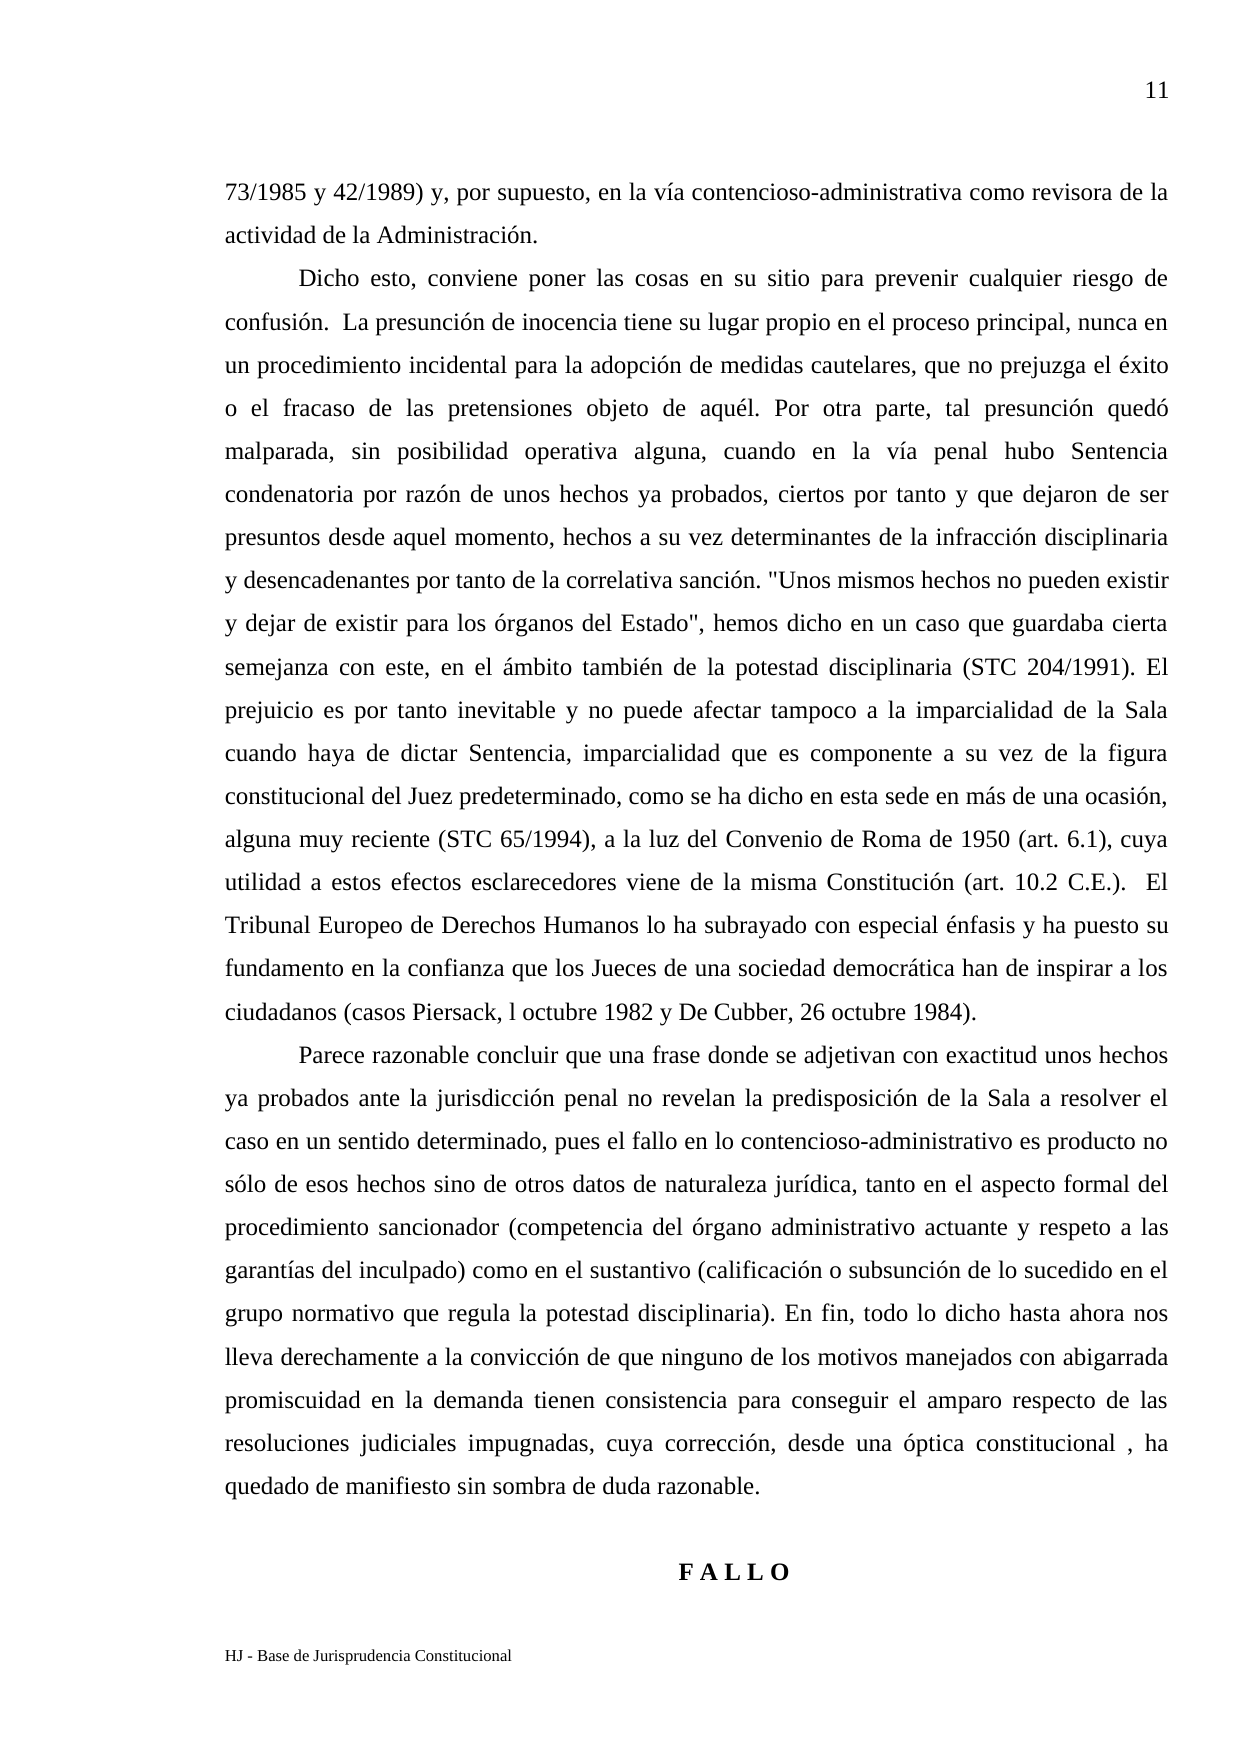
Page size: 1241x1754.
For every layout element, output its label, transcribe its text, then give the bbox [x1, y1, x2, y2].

subtitle F A L L O [224, 1557, 1169, 1586]
text Parece razonable concluir que una frase donde se adjetivan con exactitud unos hechos ya probados ante la jurisdicción penal no revelan la predisposición de la Sala a resolver el caso en un sentido determinado, pues el fallo en lo contencioso-administrativo es producto no sólo de esos hechos sino de otros datos de naturaleza jurídica, tanto en el aspecto formal del procedimiento sancionador (competencia del órgano administrativo actuante y respeto a las garantías del inculpado) como en el sustantivo (calificación o subsunción de lo sucedido en el grupo normativo que regula la potestad disciplinaria). En fin, todo lo dicho hasta ahora nos lleva derechamente a la convicción de que ninguno de los motivos manejados con abigarrada promiscuidad en la demanda tienen consistencia para conseguir el amparo respecto de las resoluciones judiciales impugnadas, cuya corrección, desde una óptica constitucional , ha quedado de manifiesto sin sombra de duda razonable. [224, 1040, 1169, 1500]
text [224, 177, 1169, 249]
text Dicho esto, conviene poner las cosas en su sitio para prevenir cualquier riesgo de confusión. La presunción de inocencia tiene su lugar propio en el proceso principal, nunca en un procedimiento incidental para la adopción de medidas cautelares, que no prejuzga el éxito o el fracaso de las pretensiones objeto de aquél. Por otra parte, tal presunción quedó malparada, sin posibilidad operativa alguna, cuando en la vía penal hubo Sentencia condenatoria por razón de unos hechos ya probados, ciertos por tanto y que dejaron de ser presuntos desde aquel momento, hechos a su vez determinantes de la infracción disciplinaria y desencadenantes por tanto de la correlativa sanción. "Unos mismos hechos no pueden existir y dejar de existir para los órganos del Estado", hemos dicho en un caso que guardaba cierta semejanza con este, en el ámbito también de la potestad disciplinaria (STC 204/1991). El prejuicio es por tanto inevitable y no puede afectar tampoco a la imparcialidad de la Sala cuando haya de dictar Sentencia, imparcialidad que es componente a su vez de la figura constitucional del Juez predeterminado, como se ha dicho en esta sede en más de una ocasión, alguna muy reciente (STC 65/1994), a la luz del Convenio de Roma de 1950 (art. 6.1), cuya utilidad a estos efectos esclarecedores viene de la misma Constitución (art. 10.2 C.E.). El Tribunal Europeo de Derechos Humanos lo ha subrayado con especial énfasis y ha puesto su fundamento en la confianza que los Jueces de una sociedad democrática han de inspirar a los ciudadanos (casos Piersack, l octubre 1982 y De Cubber, 26 octubre 1984). [224, 263, 1169, 1025]
